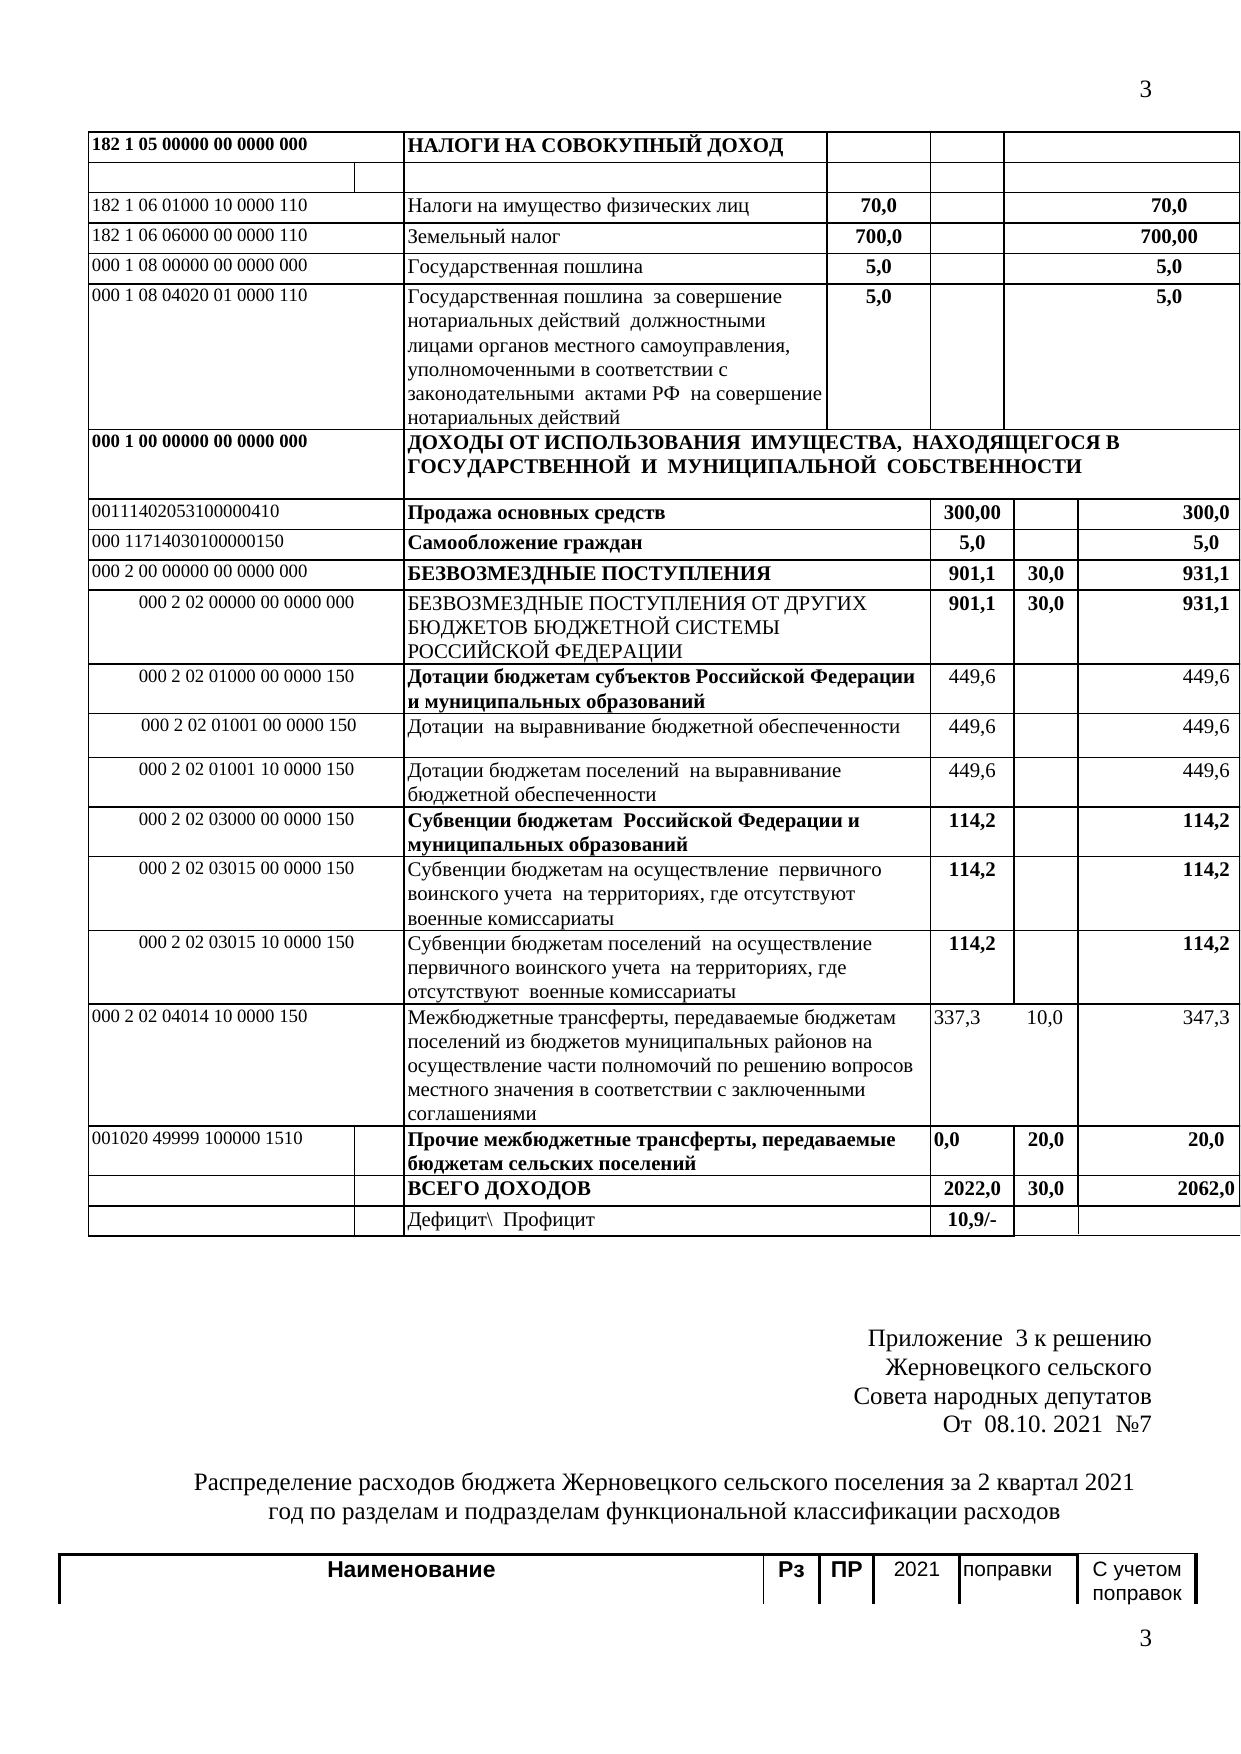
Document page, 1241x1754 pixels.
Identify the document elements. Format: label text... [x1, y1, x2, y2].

table_cell 00111402053100000410 [89, 500, 403, 528]
table_cell 931,1 [1079, 561, 1239, 589]
table_cell [1015, 1207, 1078, 1235]
table_cell 000 2 02 03015 00 0000 150 [89, 857, 403, 929]
table_cell [931, 285, 1003, 429]
table_cell ДОХОДЫ ОТ ИСПОЛЬЗОВАНИЯ ИМУЩЕСТВА, НАХОДЯЩЕГОСЯ В ГОСУДАРСТВЕННОЙ И МУНИЦИПАЛЬНОЙ СОБСТВЕННОСТИ [405, 430, 1239, 498]
table_cell 000 1 08 04020 01 0000 110 [89, 285, 403, 429]
table_cell [1015, 758, 1077, 806]
table_cell НАЛОГИ НА СОВОКУПНЫЙ ДОХОД [405, 133, 826, 162]
table_cell [355, 163, 403, 192]
table_cell [1015, 530, 1077, 559]
table_cell Налоги на имущество физических лиц [405, 193, 826, 222]
table_cell 70,0 [1005, 193, 1239, 222]
table_cell [89, 1176, 354, 1205]
table_cell Земельный налог [405, 224, 826, 252]
table_cell [1005, 163, 1239, 192]
table_cell 20,0 [1015, 1127, 1077, 1175]
table_cell [931, 224, 1003, 252]
table_cell [1015, 808, 1077, 856]
table_cell Дотации бюджетам субъектов Российской Федерации и муниципальных образований [405, 665, 930, 713]
table_cell [1005, 133, 1239, 162]
table_cell [828, 163, 930, 192]
table_cell 114,2 [1079, 857, 1239, 929]
table_cell 000 1 00 00000 00 0000 000 [89, 430, 403, 498]
table_cell [1015, 714, 1077, 756]
table_cell 114,2 [931, 808, 1013, 856]
table_cell 114,2 [931, 857, 1013, 929]
table_cell 449,6 [1079, 665, 1239, 713]
table_cell 449,6 [1079, 758, 1239, 806]
table_cell 449,6 [931, 714, 1013, 756]
table_cell 000 2 02 03000 00 0000 150 [89, 808, 403, 856]
table_cell [1015, 665, 1077, 713]
table_cell 182 1 06 01000 10 0000 110 [89, 193, 403, 222]
table_cell [931, 193, 1003, 222]
table_cell 000 2 02 04014 10 0000 150 [89, 1005, 403, 1125]
table_cell Межбюджетные трансферты, передаваемые бюджетам поселений из бюджетов муниципальных районов на осуществление части полномочий по решению вопросов местного значения в соответствии с заключенными соглашениями [405, 1005, 930, 1125]
text Приложение 3 к решению [177, 1323, 1152, 1352]
table_cell 2022,0 [931, 1176, 1013, 1205]
table_cell 5,0 [828, 254, 930, 283]
table_header поправки [961, 1556, 1076, 1604]
table_cell 000 2 02 01001 10 0000 150 [89, 758, 403, 806]
table_cell 182 1 06 06000 00 0000 110 [89, 224, 403, 252]
table_cell 10,9/- [931, 1207, 1013, 1235]
table_cell Продажа основных средств [405, 500, 930, 528]
table_cell Дефицит\ Профицит [405, 1207, 930, 1235]
table_cell 449,6 [931, 758, 1013, 806]
table_cell 114,2 [1079, 808, 1239, 856]
table_cell БЕЗВОЗМЕЗДНЫЕ ПОСТУПЛЕНИЯ ОТ ДРУГИХ БЮДЖЕТОВ БЮДЖЕТНОЙ СИСТЕМЫ РОССИЙСКОЙ ФЕДЕРАЦИИ [405, 591, 930, 663]
table_cell БЕЗВОЗМЕЗДНЫЕ ПОСТУПЛЕНИЯ [405, 561, 930, 589]
table_header ПР [821, 1556, 872, 1604]
table_cell 30,0 [1015, 1176, 1077, 1205]
table_cell 000 2 02 03015 10 0000 150 [89, 931, 403, 1003]
text От 08.10. 2021 №7 [177, 1409, 1152, 1438]
table_cell [355, 1176, 403, 1205]
table_cell Субвенции бюджетам Российской Федерации и муниципальных образований [405, 808, 930, 856]
table_cell 931,1 [1079, 591, 1239, 663]
table_cell Прочие межбюджетные трансферты, передаваемые бюджетам сельских поселений [405, 1127, 930, 1175]
table_cell 0,0 [931, 1127, 1013, 1175]
table_cell 5,0 [1005, 254, 1239, 283]
table_cell 000 2 02 01001 00 0000 150 [89, 714, 403, 756]
table_header Рз [764, 1556, 818, 1604]
table_cell [931, 163, 1003, 192]
table_cell 70,0 [828, 193, 930, 222]
table_cell [89, 163, 354, 192]
table_cell [89, 1207, 354, 1235]
table_cell 182 1 05 00000 00 0000 000 [89, 133, 403, 162]
table_cell [828, 133, 930, 162]
table_cell 000 11714030100000150 [89, 530, 403, 559]
table_cell 000 2 02 00000 00 0000 000 [89, 591, 403, 663]
table_cell 5,0 [1079, 530, 1239, 559]
table_cell Самообложение граждан [405, 530, 930, 559]
table_cell Дотации на выравнивание бюджетной обеспеченности [405, 714, 930, 756]
table_cell Государственная пошлина [405, 254, 826, 283]
table_cell 901,1 [931, 561, 1013, 589]
text Совета народных депутатов [177, 1381, 1152, 1409]
table_cell 000 1 08 00000 00 0000 000 [89, 254, 403, 283]
table_cell 700,00 [1005, 224, 1239, 252]
table_cell 449,6 [931, 665, 1013, 713]
table_cell 901,1 [931, 591, 1013, 663]
table_cell 001020 49999 100000 1510 [89, 1127, 354, 1175]
table_cell [355, 1127, 403, 1175]
table_cell 449,6 [1079, 714, 1239, 756]
table_cell ВСЕГО ДОХОДОВ [405, 1176, 930, 1205]
table_header Наименование [61, 1556, 763, 1604]
table_cell 30,0 [1015, 591, 1077, 663]
table_cell 300,0 [1079, 500, 1239, 528]
table_cell Дотации бюджетам поселений на выравнивание бюджетной обеспеченности [405, 758, 930, 806]
text Распределение расходов бюджета Жерновецкого сельского поселения за 2 квартал 2021 год по разделам и подразделам функциональной классификации расходов [177, 1467, 1152, 1524]
table_cell [405, 163, 826, 192]
text Жерновецкого сельского [177, 1352, 1152, 1381]
table_cell 300,00 [931, 500, 1013, 528]
table_cell [931, 254, 1003, 283]
table_cell 30,0 [1015, 561, 1077, 589]
table_cell 5,0 [1005, 285, 1239, 429]
table_cell 337,3 10,0 [931, 1005, 1077, 1125]
table_cell Субвенции бюджетам поселений на осуществление первичного воинского учета на территориях, где отсутствуют военные комиссариаты [405, 931, 930, 1003]
table_cell 5,0 [931, 530, 1013, 559]
table_cell [355, 1207, 403, 1235]
table_cell [931, 133, 1003, 162]
table_header 2021 [875, 1556, 958, 1604]
table_cell 700,0 [828, 224, 930, 252]
table_cell [1078, 1207, 1240, 1235]
table_cell 20,0 [1079, 1127, 1239, 1175]
table_cell 2062,0 [1079, 1176, 1239, 1205]
table_cell 000 2 02 01000 00 0000 150 [89, 665, 403, 713]
table_cell 114,2 [1079, 931, 1239, 1003]
table_cell 347,3 [1079, 1005, 1239, 1125]
table_cell [1015, 857, 1077, 929]
table_cell Государственная пошлина за совершение нотариальных действий должностными лицами органов местного самоуправления, уполномоченными в соответствии с законодательными актами РФ на совершение нотариальных действий [405, 285, 826, 429]
table_cell 000 2 00 00000 00 0000 000 [89, 561, 403, 589]
table_header С учетом поправок [1079, 1554, 1194, 1604]
table_cell [1015, 931, 1077, 1003]
table_cell [1015, 500, 1077, 528]
table_cell 5,0 [828, 285, 930, 429]
table_cell Субвенции бюджетам на осуществление первичного воинского учета на территориях, где отсутствуют военные комиссариаты [405, 857, 930, 929]
table_cell 114,2 [931, 931, 1013, 1003]
